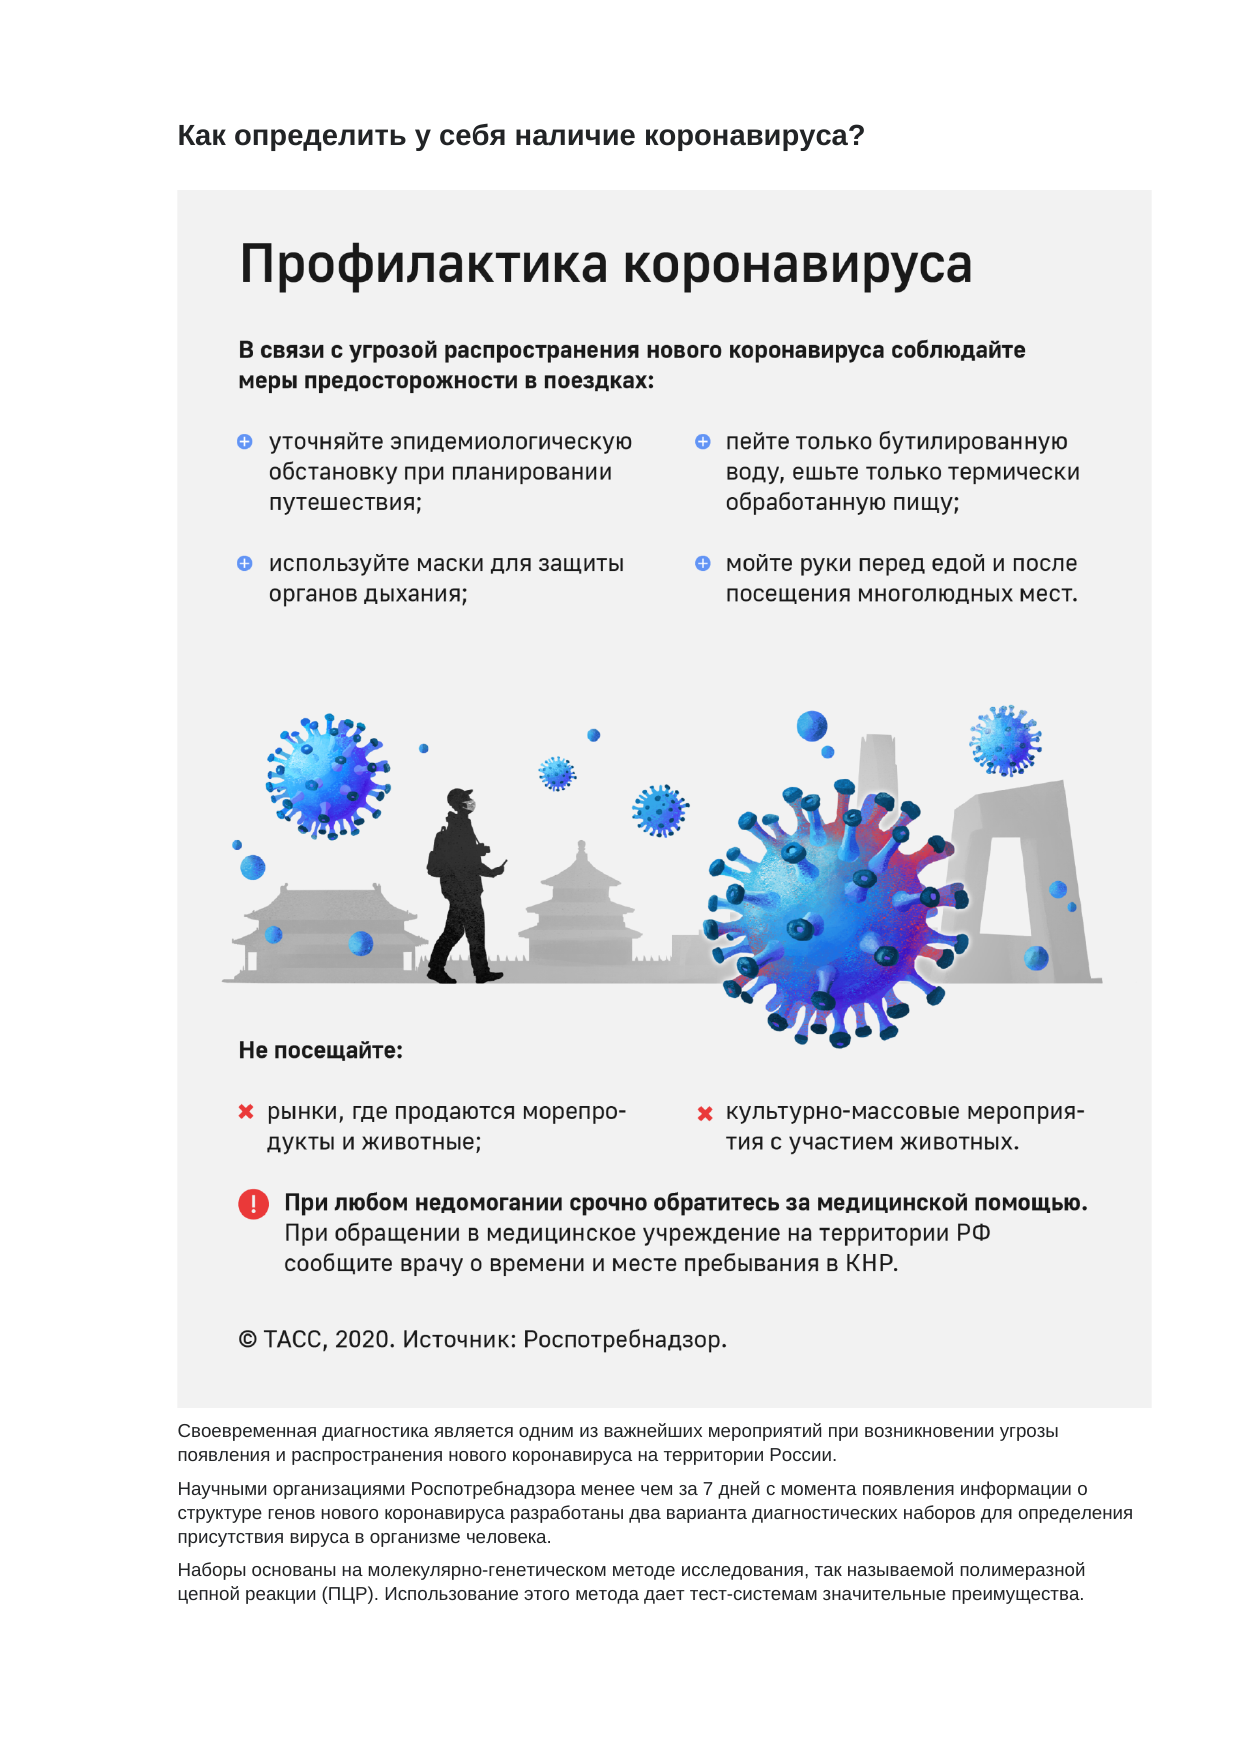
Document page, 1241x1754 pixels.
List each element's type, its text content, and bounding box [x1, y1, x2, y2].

picture [177, 190, 1152, 1408]
text Наборы основаны на молекулярно-генетическом методе исследования, так называемой полимеразной цепной реакции (ПЦР). Использование этого метода дает тест-системам значительные преимущества. [177, 1557, 1152, 1604]
text Своевременная диагностика является одним из важнейших мероприятий при возникновении угрозы появления и распространения нового коронавируса на территории России. [177, 1418, 1152, 1466]
text Научными организациями Роспотребнадзора менее чем за 7 дней с момента появления информации о структуре генов нового коронавируса разработаны два варианта диагностических наборов для определения присутствия вируса в организме человека. [177, 1475, 1152, 1547]
subtitle Как определить у себя наличие коронавируса? [177, 118, 1152, 152]
